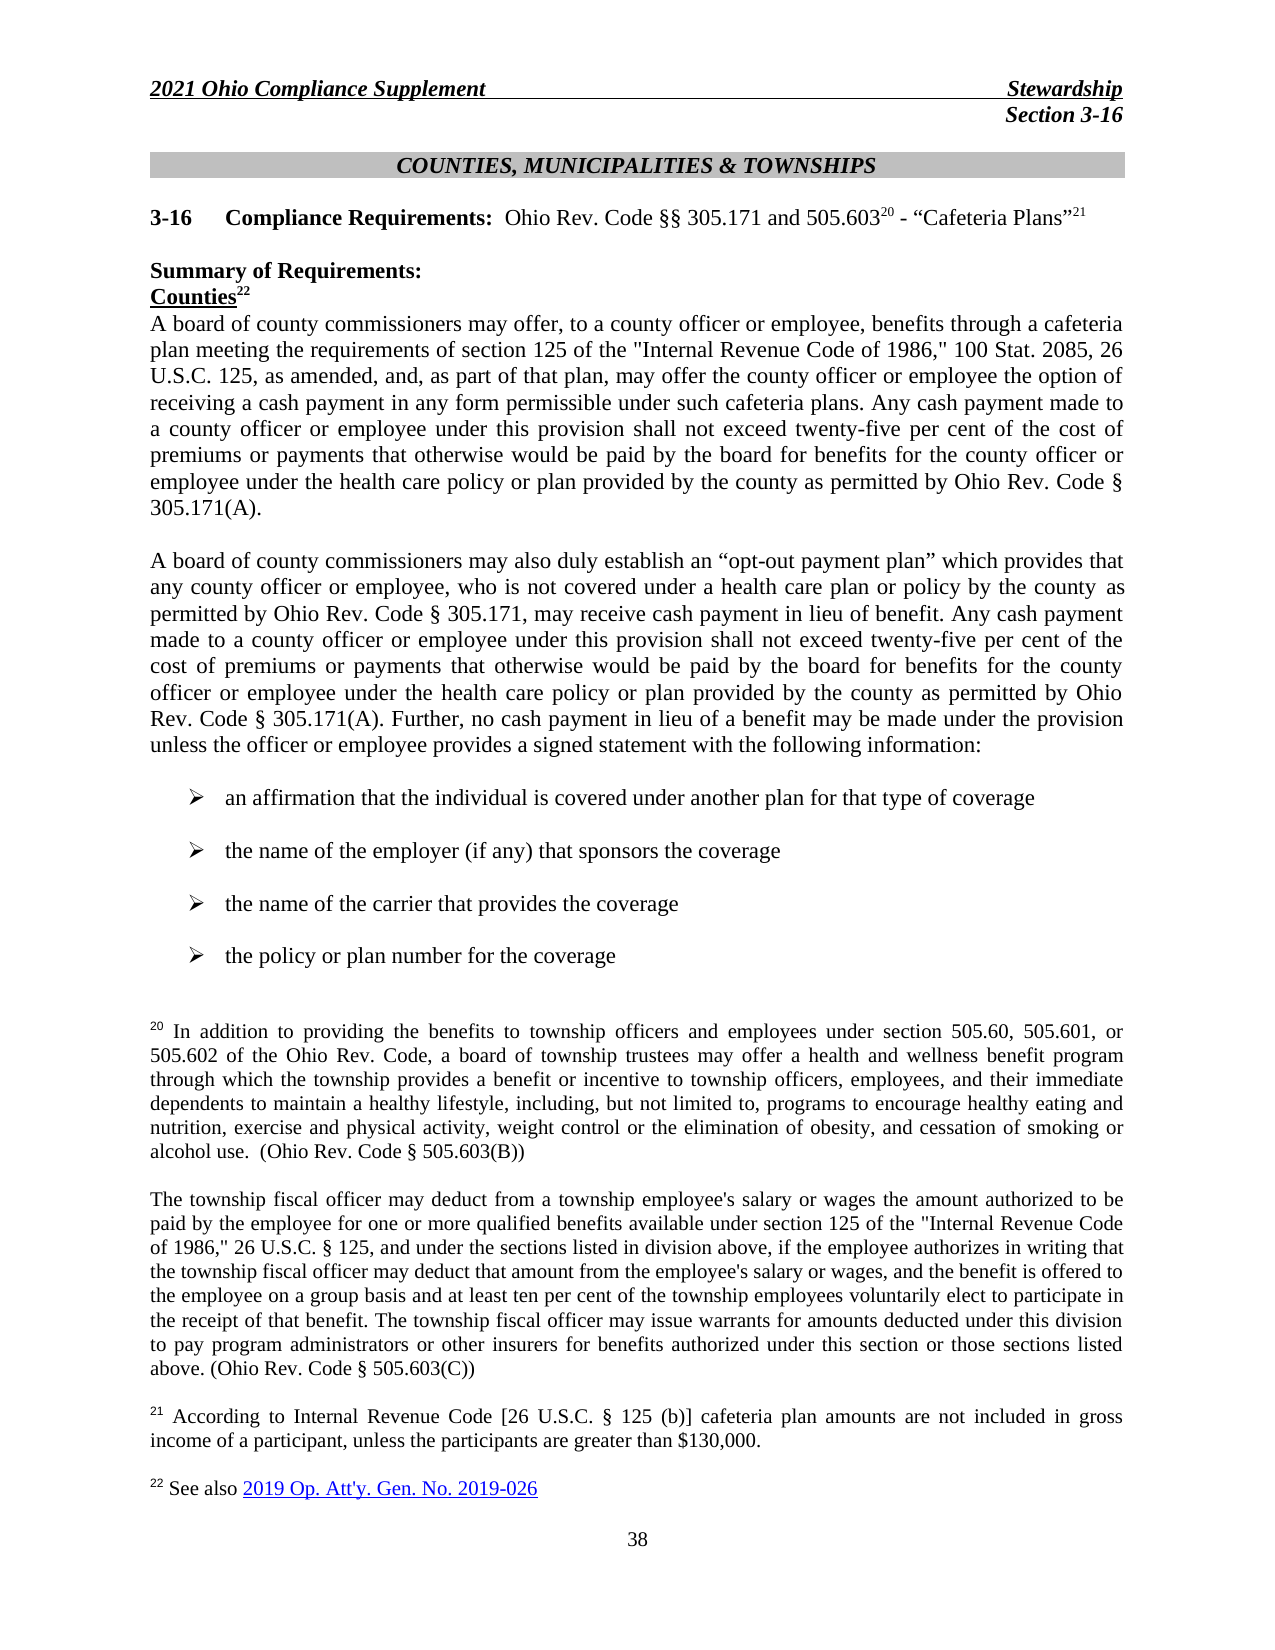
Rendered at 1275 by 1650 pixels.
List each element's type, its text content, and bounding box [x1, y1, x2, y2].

text A board of county commissioners may offer, to a county officer or employee, benefits through a cafeteria plan meeting the requirements of section 125 of the "Internal Revenue Code of 1986," 100 Stat. 2085, 26 U.S.C. 125, as amended, and, as part of that plan, may offer the county officer or employee the option of receiving a cash payment in any form permissible under such cafeteria plans. Any cash payment made to a county officer or employee under this provision shall not exceed twenty-five per cent of the cost of premiums or payments that otherwise would be paid by the board for benefits for the county officer or employee under the health care policy or plan provided by the county as permitted by Ohio Rev. Code § 305.171(A). [150, 310, 1125, 521]
list the name of the carrier that provides the coverage [187, 889, 1125, 916]
subtitle 3-16 Compliance Requirements: Ohio Rev. Code §§ 305.171 and 505.603 - “Cafeteria Plans” [150, 204, 1125, 231]
text A board of county commissioners may also duly establish an “opt-out payment plan” which provides that any county officer or employee, who is not covered under a health care plan or policy by the county as permitted by Ohio Rev. Code § 305.171, may receive cash payment in lieu of benefit. Any cash payment made to a county officer or employee under this provision shall not exceed twenty-five per cent of the cost of premiums or payments that otherwise would be paid by the board for benefits for the county officer or employee under the health care policy or plan provided by the county as permitted by Ohio Rev. Code § 305.171(A). Further, no cash payment in lieu of a benefit may be made under the provision unless the officer or employee provides a signed statement with the following information: [150, 547, 1125, 758]
list the policy or plan number for the coverage [187, 942, 1125, 969]
subtitle COUNTIES, MUNICIPALITIES & TOWNSHIPS [150, 152, 1125, 178]
text Summary of Requirements: [150, 257, 1125, 283]
list an affirmation that the individual is covered under another plan for that type of coverage [187, 784, 1125, 811]
list the name of the employer (if any) that sponsors the coverage [187, 837, 1125, 863]
text Counties [150, 283, 1125, 310]
